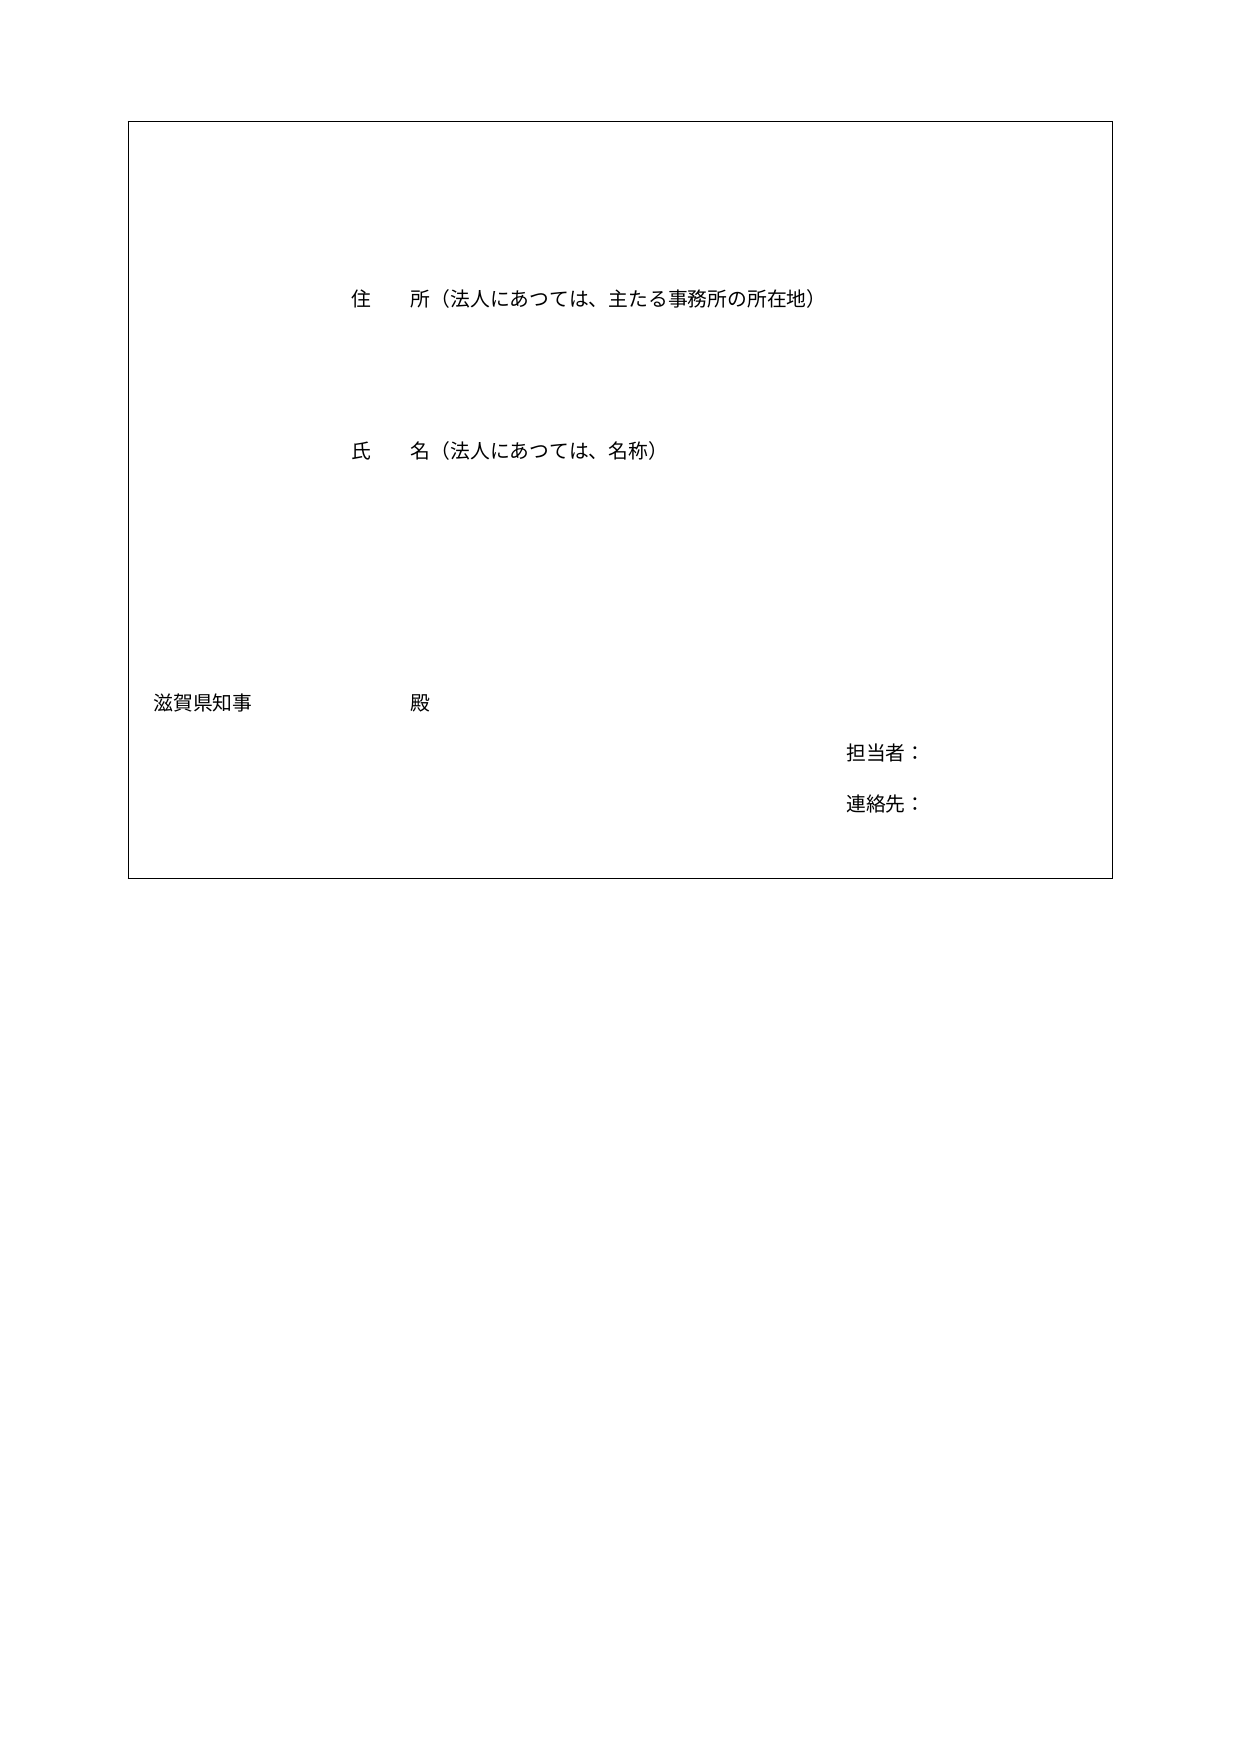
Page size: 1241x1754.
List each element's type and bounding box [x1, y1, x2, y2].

table_cell [129, 122, 1112, 878]
